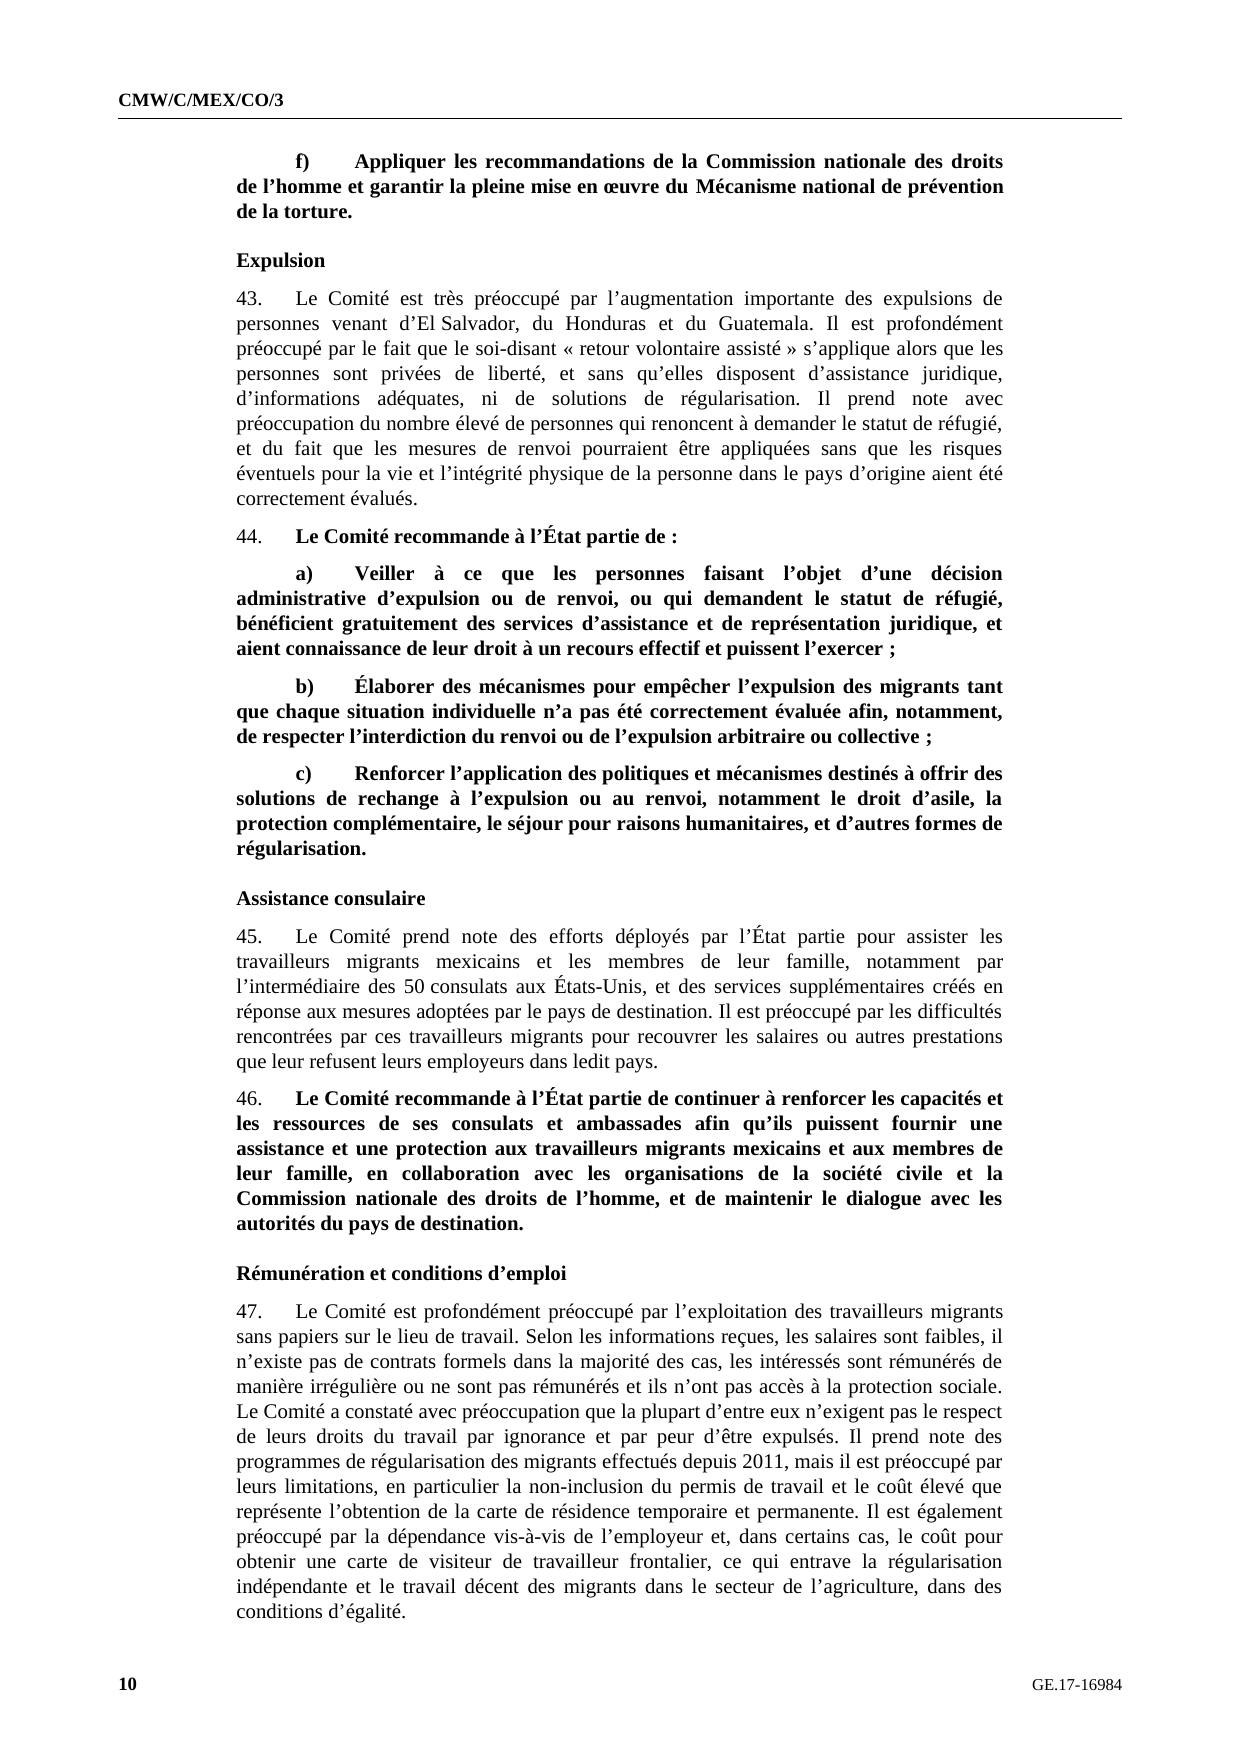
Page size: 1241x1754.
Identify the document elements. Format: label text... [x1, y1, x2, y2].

text 43. Le Comité est très préoccupé par l’augmentation importante des expulsions de personnes venant d’El Salvador, du Honduras et du Guatemala. Il est profondément préoccupé par le fait que le soi-disant « retour volontaire assisté » s’applique alors que les personnes sont privées de liberté, et sans qu’elles disposent d’assistance juridique, d’informations adéquates, ni de solutions de régularisation. Il prend note avec préoccupation du nombre élevé de personnes qui renoncent à demander le statut de réfugié, et du fait que les mesures de renvoi pourraient être appliquées sans que les risques éventuels pour la vie et l’intégrité physique de la personne dans le pays d’origine aient été correctement évalués. [236, 285, 1004, 510]
text c) Renforcer l’application des politiques et mécanismes destinés à offrir des solutions de rechange à l’expulsion ou au renvoi, notamment le droit d’asile, la protection complémentaire, le séjour pour raisons humanitaires, et d’autres formes de régularisation. [236, 760, 1004, 860]
text 47. Le Comité est profondément préoccupé par l’exploitation des travailleurs migrants sans papiers sur le lieu de travail. Selon les informations reçues, les salaires sont faibles, il n’existe pas de contrats formels dans la majorité des cas, les intéressés sont rémunérés de manière irrégulière ou ne sont pas rémunérés et ils n’ont pas accès à la protection sociale. Le Comité a constaté avec préoccupation que la plupart d’entre eux n’exigent pas le respect de leurs droits du travail par ignorance et par peur d’être expulsés. Il prend note des programmes de régularisation des migrants effectués depuis 2011, mais il est préoccupé par leurs limitations, en particulier la non-inclusion du permis de travail et le coût élevé que représente l’obtention de la carte de résidence temporaire et permanente. Il est également préoccupé par la dépendance vis-à-vis de l’employeur et, dans certains cas, le coût pour obtenir une carte de visiteur de travailleur frontalier, ce qui entrave la régularisation indépendante et le travail décent des migrants dans le secteur de l’agriculture, dans des conditions d’égalité. [236, 1298, 1004, 1623]
text f) Appliquer les recommandations de la Commission nationale des droits de l’homme et garantir la pleine mise en œuvre du Mécanisme national de prévention de la torture. [236, 148, 1004, 223]
text Expulsion [118, 248, 1004, 273]
text Assistance consulaire [118, 885, 1004, 910]
text a) Veiller à ce que les personnes faisant l’objet d’une décision administrative d’expulsion ou de renvoi, ou qui demandent le statut de réfugié, bénéficient gratuitement des services d’assistance et de représentation juridique, et aient connaissance de leur droit à un recours effectif et puissent l’exercer ; [236, 560, 1004, 660]
text b) Élaborer des mécanismes pour empêcher l’expulsion des migrants tant que chaque situation individuelle n’a pas été correctement évaluée afin, notamment, de respecter l’interdiction du renvoi ou de l’expulsion arbitraire ou collective ; [236, 673, 1004, 748]
text 46. Le Comité recommande à l’État partie de continuer à renforcer les capacités et les ressources de ses consulats et ambassades afin qu’ils puissent fournir une assistance et une protection aux travailleurs migrants mexicains et aux membres de leur famille, en collaboration avec les organisations de la société civile et la Commission nationale des droits de l’homme, et de maintenir le dialogue avec les autorités du pays de destination. [236, 1085, 1004, 1235]
text Rémunération et conditions d’emploi [118, 1260, 1004, 1285]
text 45. Le Comité prend note des efforts déployés par l’État partie pour assister les travailleurs migrants mexicains et les membres de leur famille, notamment par l’intermédiaire des 50 consulats aux États-Unis, et des services supplémentaires créés en réponse aux mesures adoptées par le pays de destination. Il est préoccupé par les difficultés rencontrées par ces travailleurs migrants pour recouvrer les salaires ou autres prestations que leur refusent leurs employeurs dans ledit pays. [236, 923, 1004, 1073]
text 44. Le Comité recommande à l’État partie de : [236, 523, 1004, 548]
